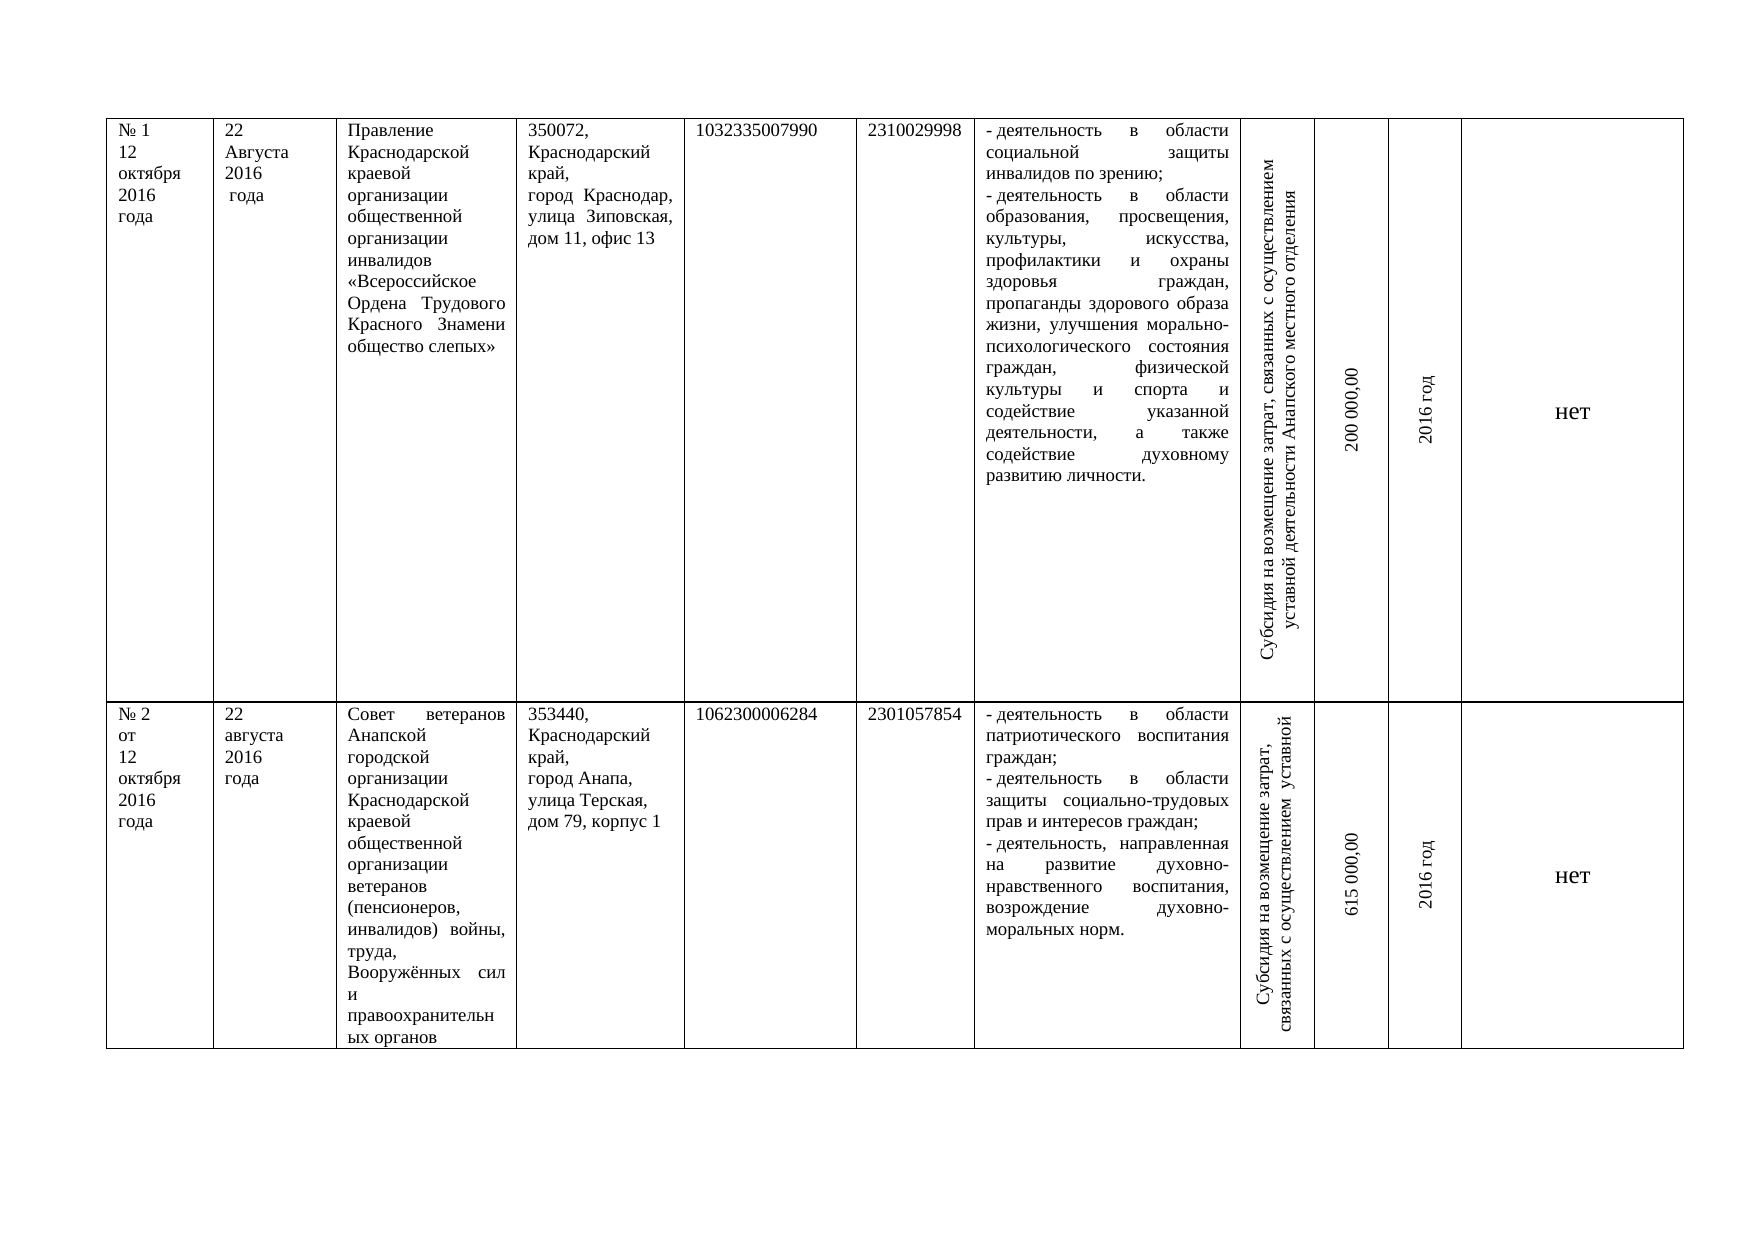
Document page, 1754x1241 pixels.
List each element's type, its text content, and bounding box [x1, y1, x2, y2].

table_cell Правление Краснодарской краевой организации общественной организации инвалидов «Всероссийское Ордена Трудового Красного Знамени общество слепых» [337, 119, 516, 701]
table_cell 2310029998 [857, 119, 974, 701]
table_cell - деятельность в области социальной защиты инвалидов по зрению; - деятельность в области образования, просвещения, культуры, искусства, профилактики и охраны здоровья граждан, пропаганды здорового образа жизни, улучшения морально-психологического состояния граждан, физической культуры и спорта и содействие указанной деятельности, а также содействие духовному развитию личности. [975, 119, 1240, 701]
table_cell 2016 год [1389, 703, 1461, 1047]
table_cell 22 Августа 2016 года [214, 119, 336, 701]
table_cell 22 августа 2016 года [214, 703, 336, 1047]
table_cell 350072, Краснодарский край, город Краснодар, улица Зиповская, дом 11, офис 13 [517, 119, 684, 701]
table_cell нет [1462, 119, 1683, 701]
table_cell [1241, 703, 1314, 1047]
table_cell 2016 год [1389, 119, 1461, 701]
table_cell 1062300006284 [685, 703, 856, 1047]
table_cell 615 000,00 [1315, 703, 1388, 1047]
table_cell № 1 12 октября 2016 года [107, 119, 213, 701]
table_cell 200 000,00 [1315, 119, 1388, 701]
table_cell Субсидия на возмещение затрат, связанных с осуществлением уставной деятельности Анапского местного отделения [1241, 119, 1314, 701]
table_cell 1032335007990 [685, 119, 856, 701]
table_cell - деятельность в области патриотического воспитания граждан; - деятельность в области защиты социально-трудовых прав и интересов граждан; - деятельность, направленная на развитие духовно-нравственного воспитания, возрождение духовно-моральных норм. [975, 703, 1240, 1047]
table_cell нет [1462, 703, 1683, 1047]
table_cell 353440, Краснодарский край, город Анапа, улица Терская, дом 79, корпус 1 [517, 703, 684, 1047]
table_cell 2301057854 [857, 703, 974, 1047]
table_cell № 2 от 12 октября 2016 года [107, 703, 213, 1047]
table_cell Совет ветеранов Анапской городской организации Краснодарской краевой общественной организации ветеранов (пенсионеров, инвалидов) войны, труда, Вооружённых сил и правоохранительных органов [337, 703, 516, 1047]
